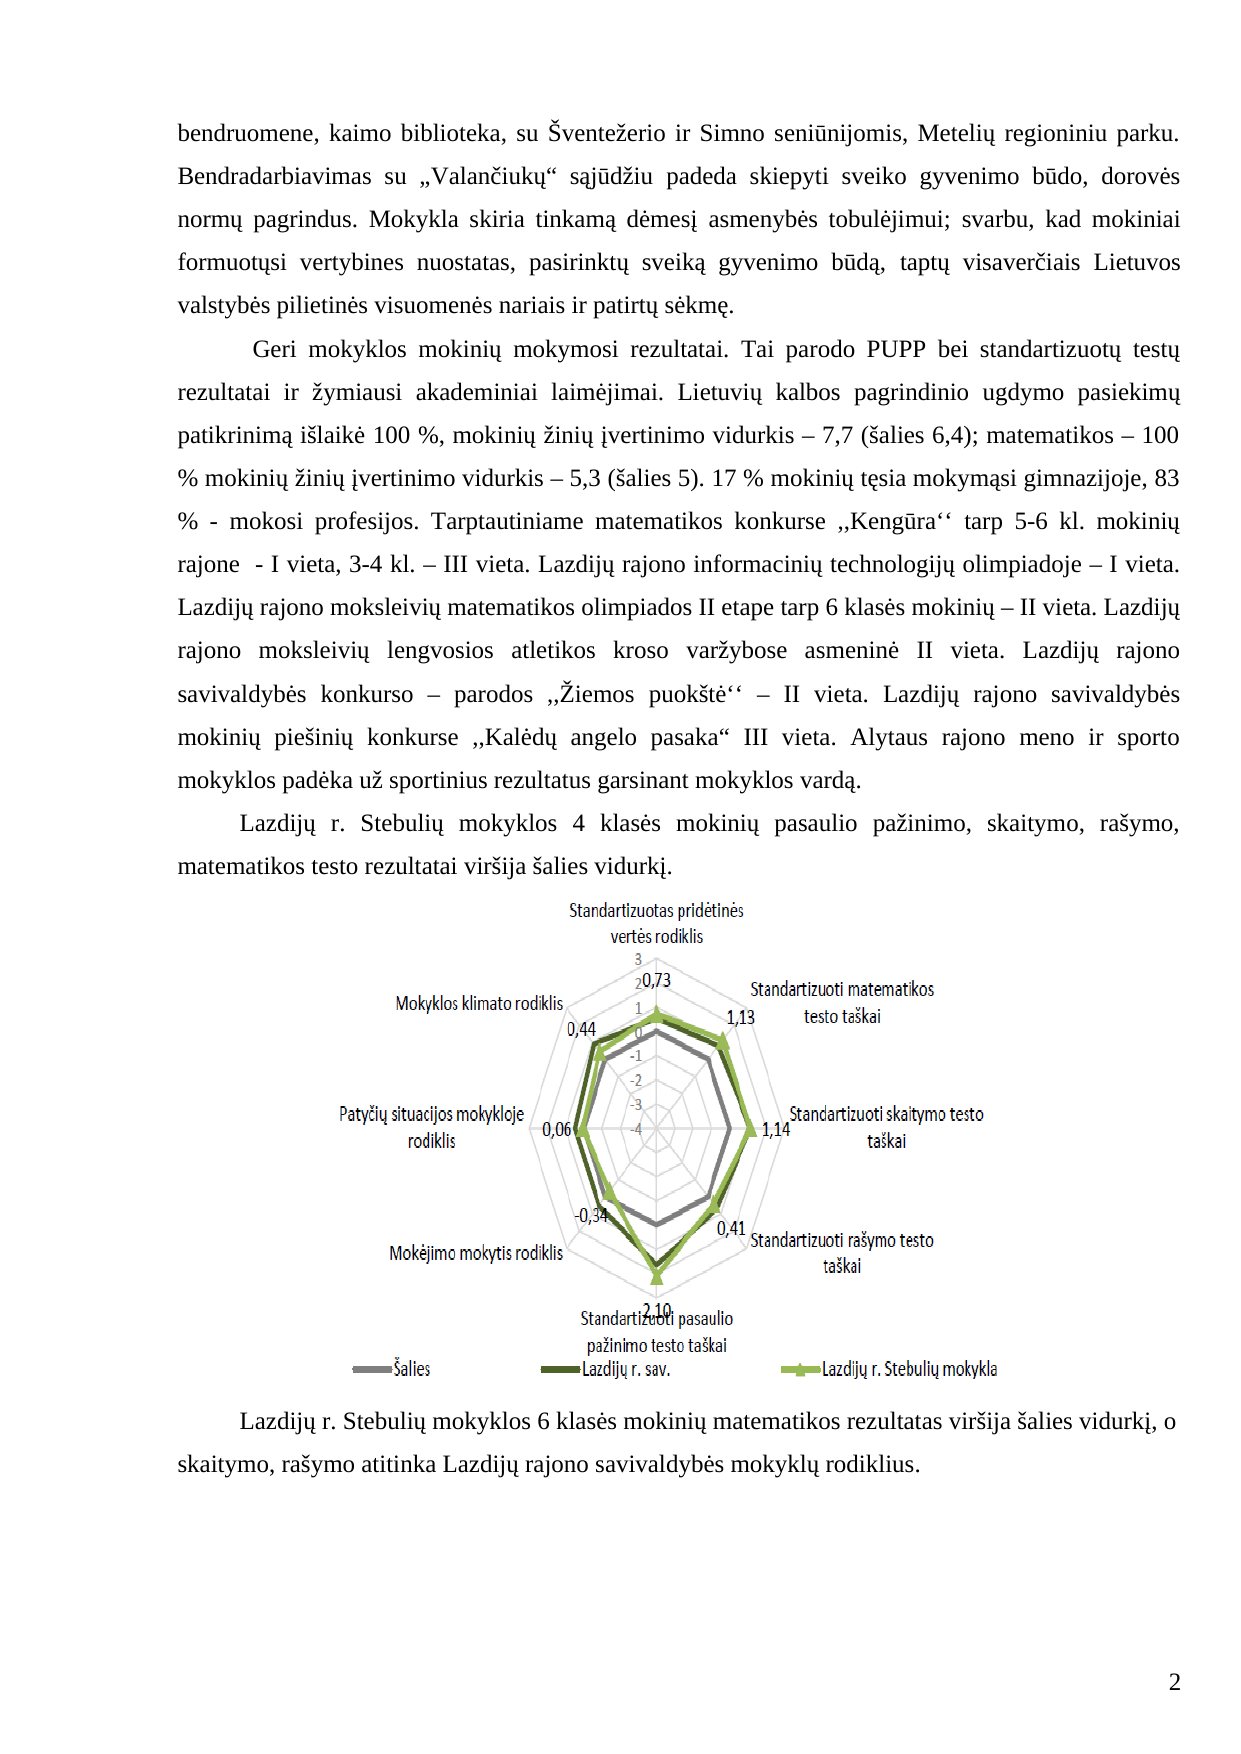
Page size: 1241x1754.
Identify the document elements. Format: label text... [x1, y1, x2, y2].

picture [239, 894, 1106, 1392]
text Lazdijų r. Stebulių mokyklos 6 klasės mokinių matematikos rezultatas viršija šalies vidurkį, o skaitymo, rašymo atitinka Lazdijų rajono savivaldybės mokyklų rodiklius. [177, 1406, 1181, 1478]
text Lazdijų r. Stebulių mokyklos 4 klasės mokinių pasaulio pažinimo, skaitymo, rašymo, matematikos testo rezultatai viršija šalies vidurkį. [177, 808, 1181, 880]
text Geri mokyklos mokinių mokymosi rezultatai. Tai parodo PUPP bei standartizuotų testų rezultatai ir žymiausi akademiniai laimėjimai. Lietuvių kalbos pagrindinio ugdymo pasiekimų patikrinimą išlaikė 100 %, mokinių žinių įvertinimo vidurkis – 7,7 (šalies 6,4); matematikos – 100 % mokinių žinių įvertinimo vidurkis – 5,3 (šalies 5). 17 % mokinių tęsia mokymąsi gimnazijoje, 83 % - mokosi profesijos. Tarptautiniame matematikos konkurse ,,Kengūra‘‘ tarp 5-6 kl. mokinių rajone - I vieta, 3-4 kl. – III vieta. Lazdijų rajono informacinių technologijų olimpiadoje – I vieta. Lazdijų rajono moksleivių matematikos olimpiados II etape tarp 6 klasės mokinių – II vieta. Lazdijų rajono moksleivių lengvosios atletikos kroso varžybose asmeninė II vieta. Lazdijų rajono savivaldybės konkurso – parodos ,,Žiemos puokštė‘‘ – II vieta. Lazdijų rajono savivaldybės mokinių piešinių konkurse ,,Kalėdų angelo pasaka“ III vieta. Alytaus rajono meno ir sporto mokyklos padėka už sportinius rezultatus garsinant mokyklos vardą. [177, 334, 1181, 794]
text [177, 118, 1181, 319]
